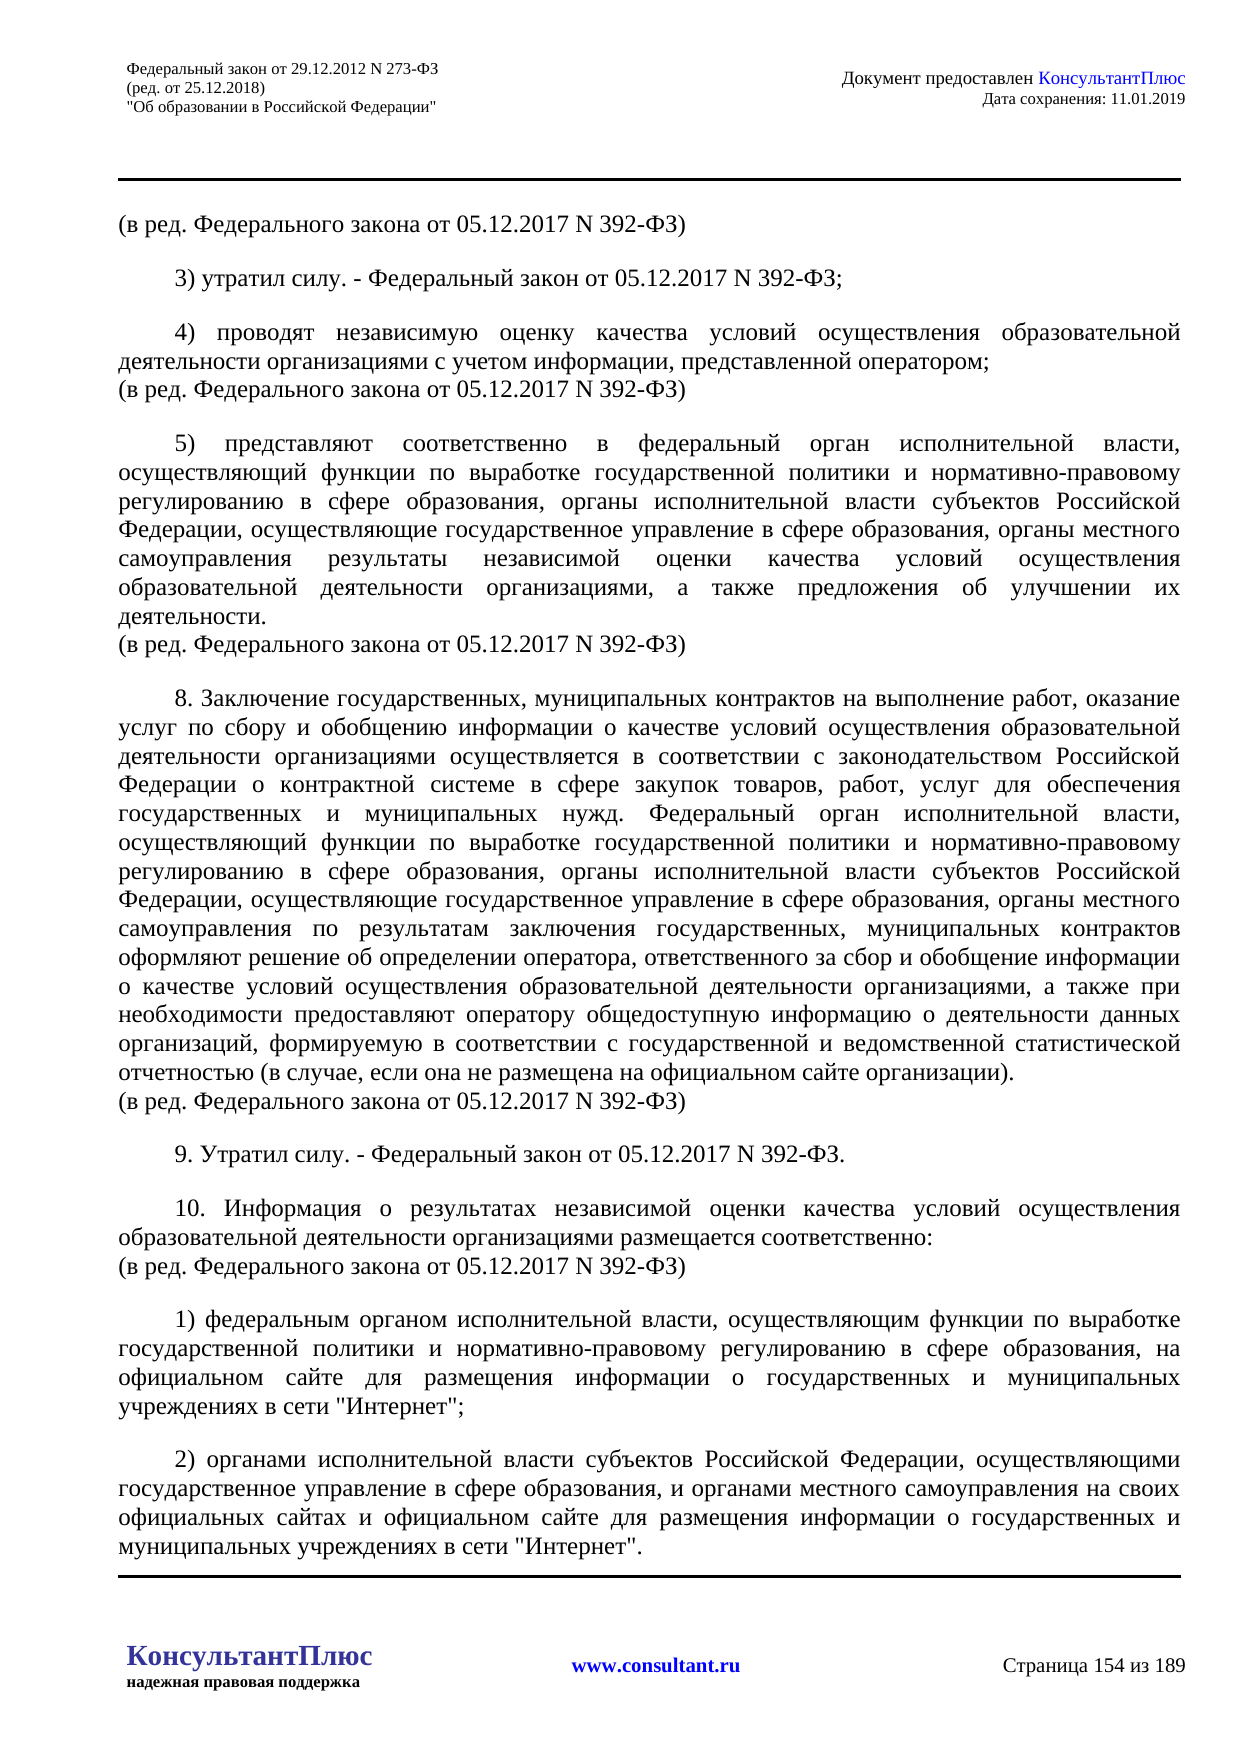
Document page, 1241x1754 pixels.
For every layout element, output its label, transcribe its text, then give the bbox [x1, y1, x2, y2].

text 5) представляют соответственно в федеральный орган исполнительной власти, осуществляющий функции по выработке государственной политики и нормативно-правовому регулированию в сфере образования, органы исполнительной власти субъектов Российской Федерации, осуществляющие государственное управление в сфере образования, органы местного самоуправления результаты независимой оценки качества условий осуществления образовательной деятельности организациями, а также предложения об улучшении их деятельности. [118, 428, 1181, 629]
text (в ред. Федерального закона от 05.12.2017 N 392-ФЗ) [118, 1086, 1181, 1114]
text 10. Информация о результатах независимой оценки качества условий осуществления образовательной деятельности организациями размещается соответственно: [118, 1193, 1181, 1251]
text 9. Утратил силу. - Федеральный закон от 05.12.2017 N 392-ФЗ. [118, 1139, 1181, 1168]
text 3) утратил силу. - Федеральный закон от 05.12.2017 N 392-ФЗ; [118, 263, 1181, 292]
text 4) проводят независимую оценку качества условий осуществления образовательной деятельности организациями с учетом информации, представленной оператором; [118, 317, 1181, 374]
text (в ред. Федерального закона от 05.12.2017 N 392-ФЗ) [118, 209, 1181, 238]
text 1) федеральным органом исполнительной власти, осуществляющим функции по выработке государственной политики и нормативно-правовому регулированию в сфере образования, на официальном сайте для размещения информации о государственных и муниципальных учреждениях в сети "Интернет"; [118, 1304, 1181, 1419]
text (в ред. Федерального закона от 05.12.2017 N 392-ФЗ) [118, 374, 1181, 403]
text (в ред. Федерального закона от 05.12.2017 N 392-ФЗ) [118, 629, 1181, 658]
text 2) органами исполнительной власти субъектов Российской Федерации, осуществляющими государственное управление в сфере образования, и органами местного самоуправления на своих официальных сайтах и официальном сайте для размещения информации о государственных и муниципальных учреждениях в сети "Интернет". [118, 1444, 1181, 1559]
text 8. Заключение государственных, муниципальных контрактов на выполнение работ, оказание услуг по сбору и обобщению информации о качестве условий осуществления образовательной деятельности организациями осуществляется в соответствии с законодательством Российской Федерации о контрактной системе в сфере закупок товаров, работ, услуг для обеспечения государственных и муниципальных нужд. Федеральный орган исполнительной власти, осуществляющий функции по выработке государственной политики и нормативно-правовому регулированию в сфере образования, органы исполнительной власти субъектов Российской Федерации, осуществляющие государственное управление в сфере образования, органы местного самоуправления по результатам заключения государственных, муниципальных контрактов оформляют решение об определении оператора, ответственного за сбор и обобщение информации о качестве условий осуществления образовательной деятельности организациями, а также при необходимости предоставляют оператору общедоступную информацию о деятельности данных организаций, формируемую в соответствии с государственной и ведомственной статистической отчетностью (в случае, если она не размещена на официальном сайте организации). [118, 683, 1181, 1086]
text (в ред. Федерального закона от 05.12.2017 N 392-ФЗ) [118, 1251, 1181, 1279]
